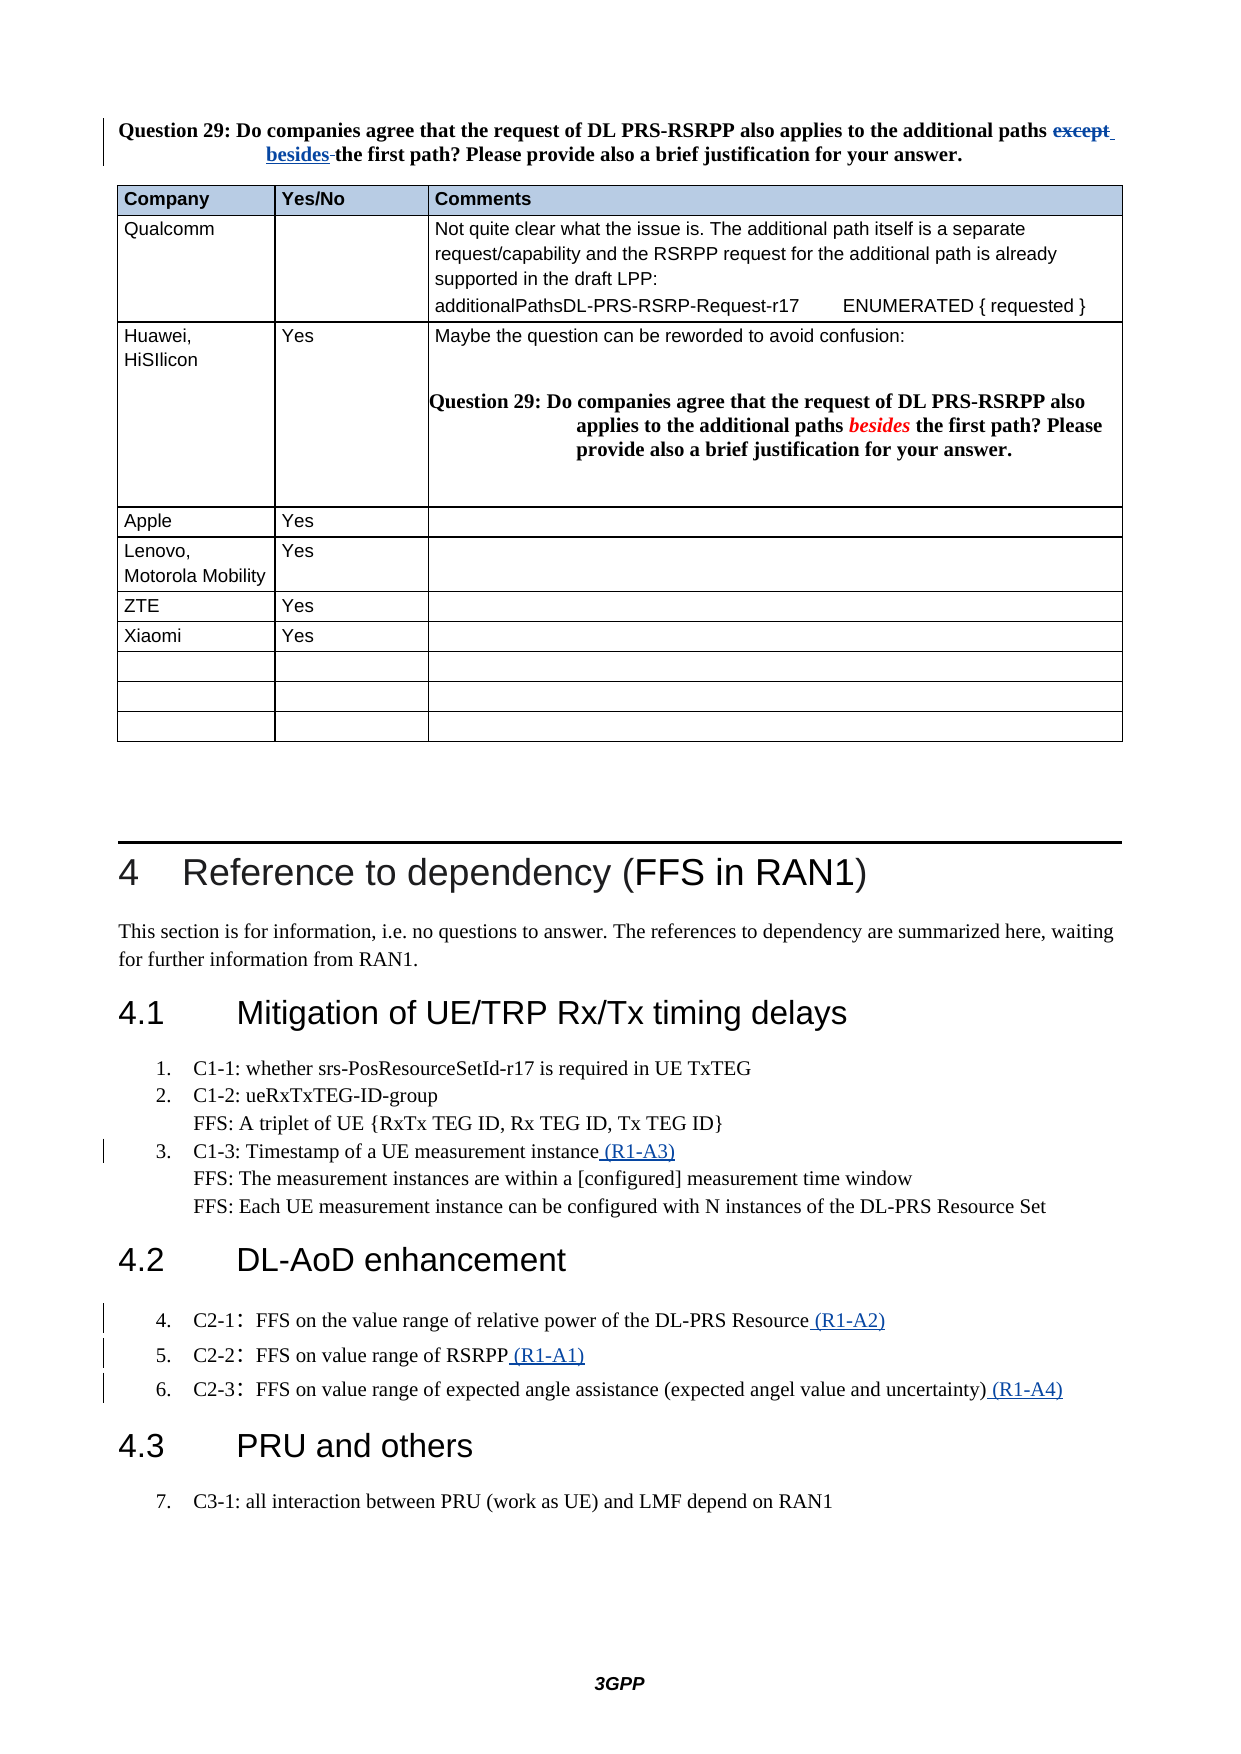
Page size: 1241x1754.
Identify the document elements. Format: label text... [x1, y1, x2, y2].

table_header Company [118, 186, 274, 215]
table_cell [118, 682, 274, 711]
list FFS: A triplet of UE {RxTx TEG ID, Rx TEG ID, Tx TEG ID} [193, 1111, 1122, 1135]
list FFS: The measurement instances are within a [configured] measurement time window [193, 1166, 1122, 1190]
table_cell [429, 652, 1122, 681]
table_cell [276, 652, 428, 681]
subtitle 4.2 DL-AoD enhancement [118, 1240, 1122, 1279]
table_cell Yes [276, 592, 428, 621]
table_cell Maybe the question can be reworded to avoid confusion: Question 29: Do companies agree that the request of DL PRS-RSRPP also applies to the additional paths besides the first path? Please provide also a brief justification for your answer. [429, 323, 1122, 506]
table_cell Yes [276, 538, 428, 591]
list C2-1：FFS on the value range of relative power of the DL-PRS Resource [156, 1303, 1122, 1333]
table_cell [118, 652, 274, 681]
list FFS: Each UE measurement instance can be configured with N instances of the DL-PRS Resource Set [193, 1194, 1122, 1218]
table_cell [429, 712, 1122, 741]
table_cell [429, 682, 1122, 711]
text Question 29: Do companies agree that the request of DL PRS-RSRPP also applies to the additional paths the first path? Please provide also a brief justification for your answer. [118, 118, 1122, 166]
table_cell Huawei, HiSIlicon [118, 323, 274, 506]
table_cell Lenovo, Motorola Mobility [118, 538, 274, 591]
subtitle 4.1 Mitigation of UE/TRP Rx/Tx timing delays [118, 993, 1122, 1031]
table_cell [276, 682, 428, 711]
list C1-2: ueRxTxTEG-ID-group [156, 1083, 1122, 1107]
list C3-1: all interaction between PRU (work as UE) and LMF depend on RAN1 [156, 1489, 1122, 1513]
table_cell [429, 538, 1122, 591]
table_header Comments [429, 186, 1122, 215]
table_header Yes/No [276, 186, 428, 215]
table_cell Yes [276, 622, 428, 651]
table_cell [276, 216, 428, 321]
table_cell Xiaomi [118, 622, 274, 651]
table_cell Yes [276, 323, 428, 506]
table_cell Qualcomm [118, 216, 274, 321]
text This section is for information, i.e. no questions to answer. The references to dependency are summarized here, waiting for further information from RAN1. [118, 919, 1122, 971]
table_cell [429, 622, 1122, 651]
table_cell [276, 712, 428, 741]
table_cell [118, 712, 274, 741]
table_cell Not quite clear what the issue is. The additional path itself is a separate request/capability and the RSRPP request for the additional path is already supported in the draft LPP: additionalPathsDL-PRS-RSRP-Request-r17 ENUMERATED { requested } [429, 216, 1122, 321]
list C1-3: Timestamp of a UE measurement instance [156, 1139, 1122, 1163]
subtitle Reference to dependency (FFS in RAN1) [118, 844, 1122, 894]
table_cell ZTE [118, 592, 274, 621]
table_cell [429, 592, 1122, 621]
list C2-3：FFS on value range of expected angle assistance (expected angel value and uncertainty) [156, 1372, 1122, 1403]
table_cell [429, 508, 1122, 536]
list C1-1: whether srs-PosResourceSetId-r17 is required in UE TxTEG [156, 1056, 1122, 1080]
subtitle 4.3 PRU and others [118, 1426, 1122, 1464]
table_cell Apple [118, 508, 274, 536]
table_cell Yes [276, 508, 428, 536]
list C2-2：FFS on value range of RSRPP [156, 1338, 1122, 1368]
